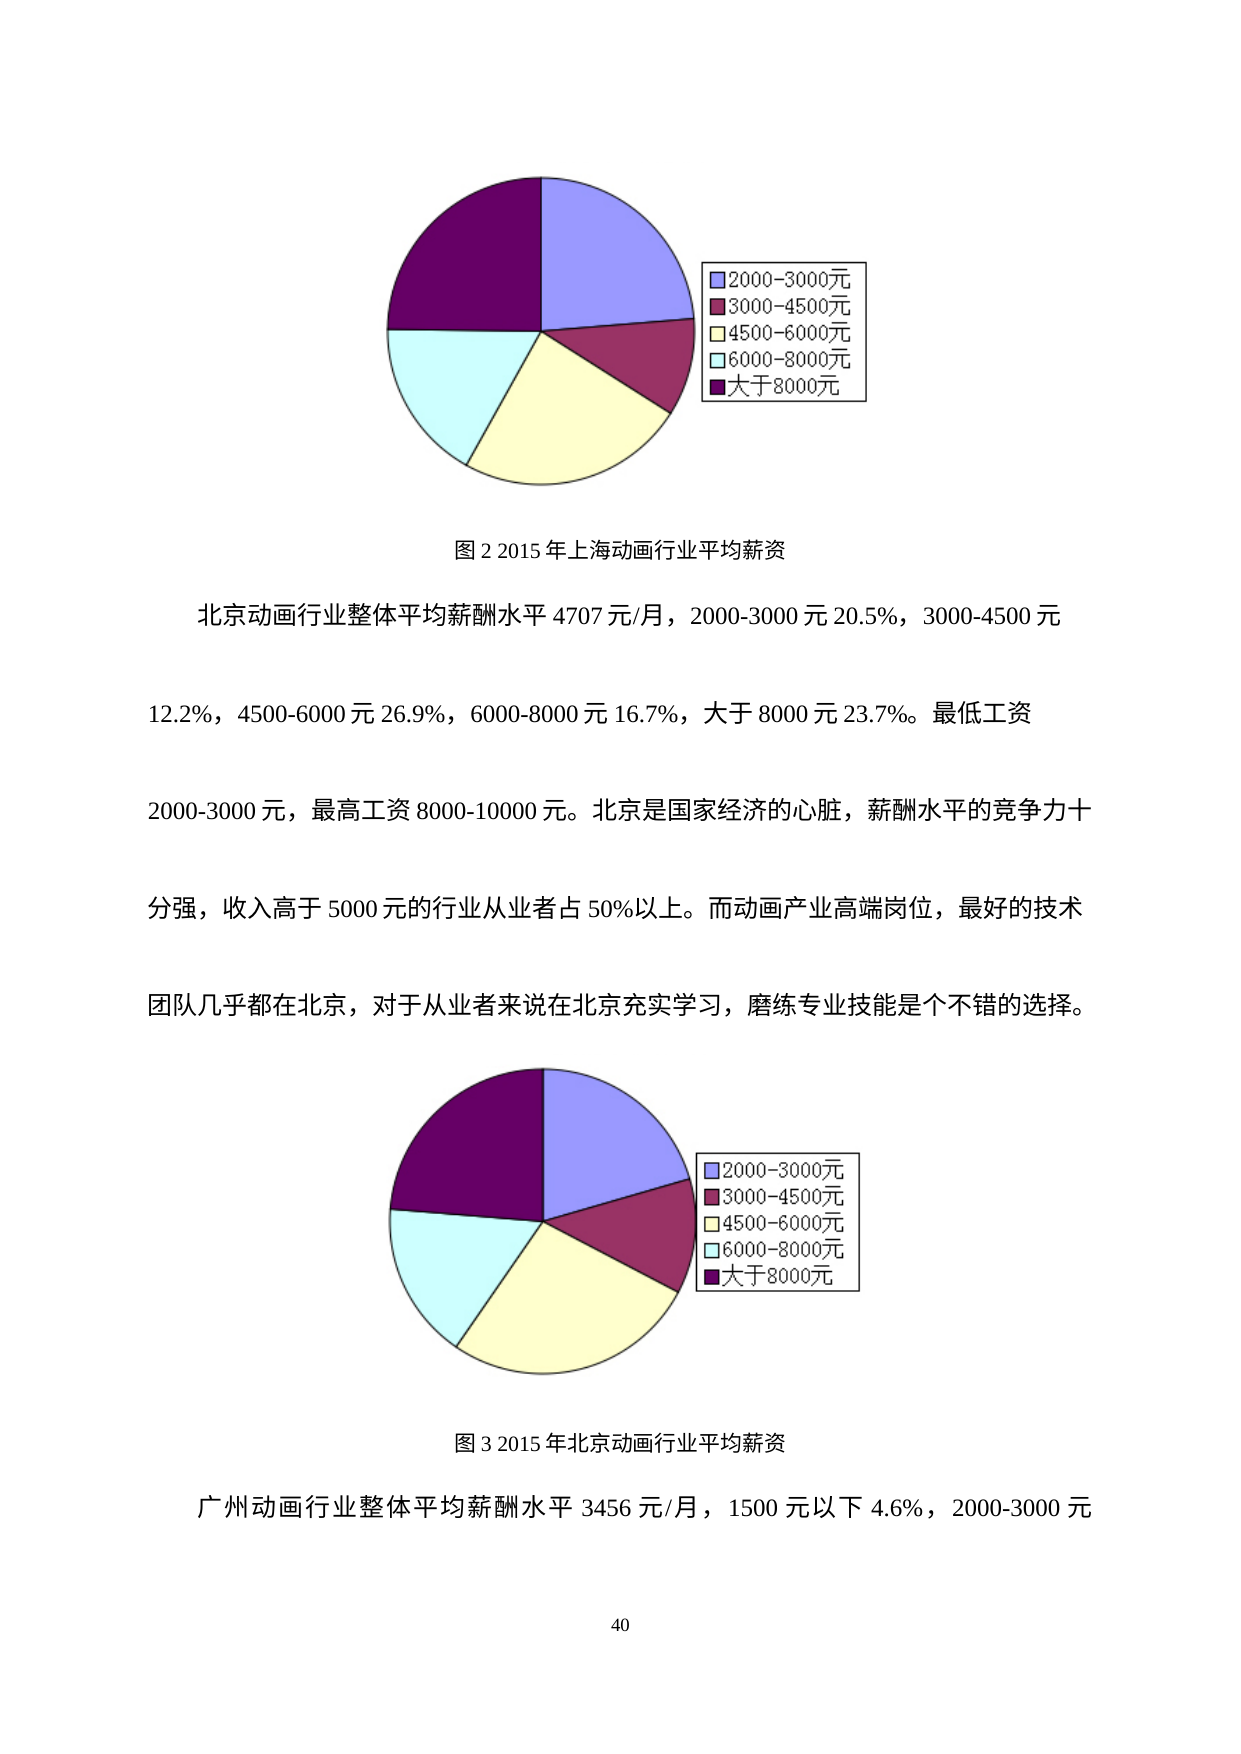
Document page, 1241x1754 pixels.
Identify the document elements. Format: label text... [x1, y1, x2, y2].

text 图2 2015年上海动画行业平均薪资 [148, 533, 1092, 565]
text 北京动画行业整体平均薪酬水平4707元/月，2000-3000元20.5%，3000-4500元12.2%，4500-6000元26.9%，6000-8000元16.7%，大于8000元23.7%。最低工资2000-3000元，最高工资8000-10000元。北京是国家经济的心脏，薪酬水平的竞争力十分强，收入高于5000元的行业从业者占50%以上。而动画产业高端岗位，最好的技术团队几乎都在北京，对于从业者来说在北京充实学习，磨练专业技能是个不错的选择。 [148, 581, 1092, 1036]
text 图3 2015年北京动画行业平均薪资 [148, 1425, 1092, 1458]
picture [374, 1054, 866, 1387]
picture [369, 162, 871, 493]
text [148, 1473, 1092, 1538]
